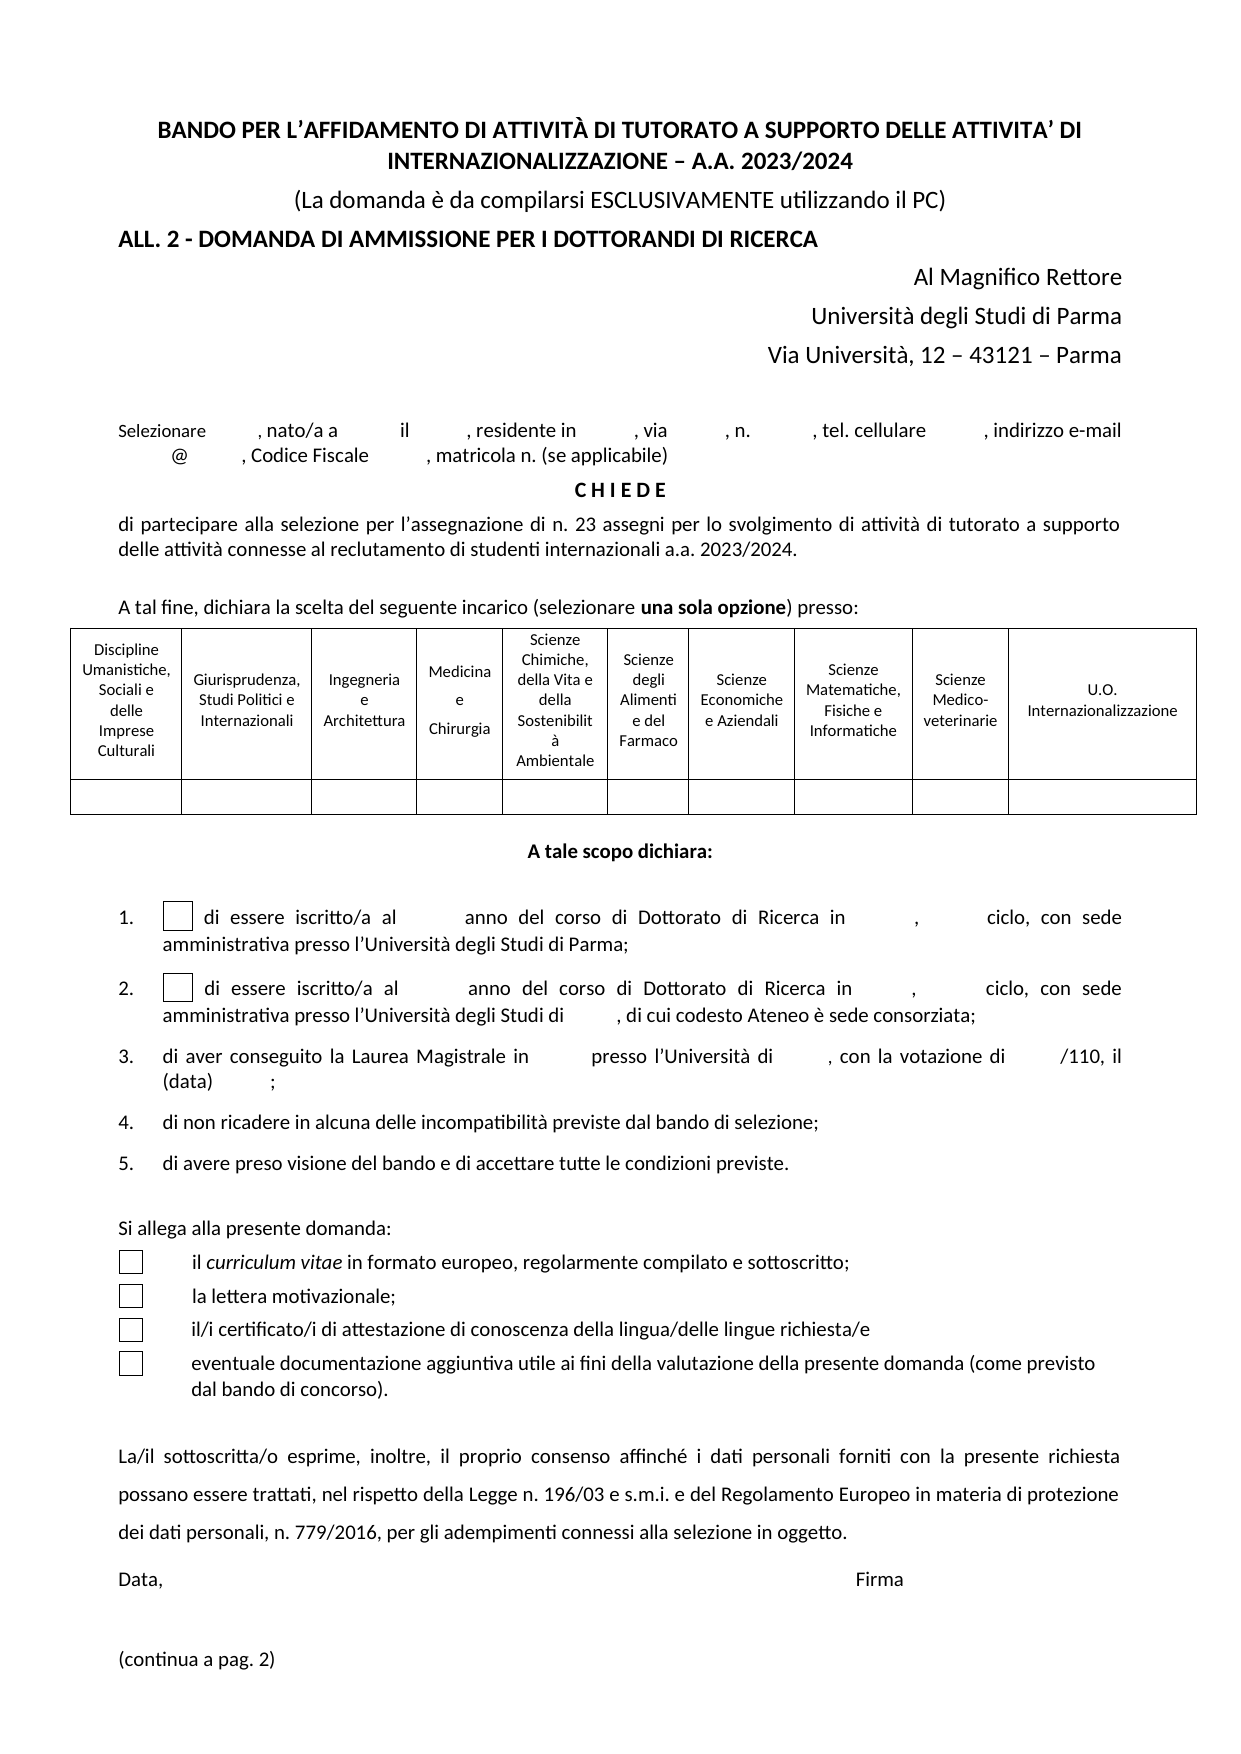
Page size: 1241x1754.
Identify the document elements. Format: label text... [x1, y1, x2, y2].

text il curriculum vitae in formato europeo, regolarmente compilato e sottoscritto; [118, 1249, 1122, 1274]
table_header Medicina e Chirurgia [417, 629, 502, 779]
table_header Scienze Economiche e Aziendali [689, 629, 794, 779]
text Via Università, 12 – 43121 – Parma [118, 339, 1122, 370]
table_cell [795, 780, 912, 814]
text ALL. 2 - DOMANDA DI AMMISSIONE PER I DOTTORANDI DI RICERCA [118, 223, 1122, 253]
table_cell [503, 780, 607, 814]
table_cell [417, 780, 502, 814]
list di avere preso visione del bando e di accettare tutte le condizioni previste. [118, 1150, 1122, 1175]
table_header Scienze degli Alimenti e del Farmaco [608, 629, 688, 779]
text A tale scopo dichiara: [118, 839, 1122, 864]
text , nato/a a il , residente in , via , n. , tel. cellulare , indirizzo e-mail @ , Codice Fiscale , matricola n. (se applicabile) [118, 417, 1122, 468]
text di partecipare alla selezione per l’assegnazione di n. 23 assegni per lo svolgimento di attività di tutorato a supporto delle attività connesse al reclutamento di studenti internazionali a.a. 2023/2024. [118, 511, 1122, 562]
table_cell [182, 780, 311, 814]
text Si allega alla presente domanda: [118, 1215, 1122, 1241]
table_header Scienze Medico-veterinarie [913, 629, 1008, 779]
list di aver conseguito la Laurea Magistrale in presso l’Università di , con la votazione di /110, il (data) ; [118, 1043, 1122, 1094]
table_cell [1009, 780, 1196, 814]
table_header Giurisprudenza, Studi Politici e Internazionali [182, 629, 311, 779]
table_header Ingegneria e Architettura [312, 629, 416, 779]
text (La domanda è da compilarsi ESCLUSIVAMENTE utilizzando il PC) [118, 184, 1122, 214]
text il/i certificato/i di attestazione di conoscenza della lingua/delle lingue richiesta/e [118, 1317, 1122, 1342]
text A tal fine, dichiara la scelta del seguente incarico (selezionare una sola opzione) presso: [118, 594, 1122, 619]
table_cell [689, 780, 794, 814]
table_cell [71, 780, 181, 814]
text la lettera motivazionale; [118, 1283, 1122, 1308]
list di essere iscritto/a al anno del corso di Dottorato di Ricerca in , ciclo, con sede amministrativa presso l’Università degli Studi di , di cui codesto Ateneo è sede consorziata; [118, 972, 1122, 1027]
table_cell [913, 780, 1008, 814]
subtitle BANDO PER L’AFFIDAMENTO DI ATTIVITÀ DI TUTORATO A SUPPORTO DELLE ATTIVITA’ DI INTERNAZIONALIZZAZIONE – A.A. 2023/2024 [118, 114, 1122, 176]
table_header Discipline Umanistiche, Sociali e delle Imprese Culturali [71, 629, 181, 779]
text eventuale documentazione aggiuntiva utile ai fini della valutazione della presente domanda (come previsto dal bando di concorso). [118, 1350, 1122, 1401]
table_cell [312, 780, 416, 814]
table_header Scienze Matematiche, Fisiche e Informatiche [795, 629, 912, 779]
list di non ricadere in alcuna delle incompatibilità previste dal bando di selezione; [118, 1109, 1122, 1134]
text Data, Firma [118, 1566, 1122, 1591]
table_cell [608, 780, 688, 814]
subtitle C H I E D E [118, 476, 1122, 503]
text Al Magnifico Rettore [118, 262, 1122, 292]
table_header U.O. Internazionalizzazione [1009, 629, 1196, 779]
table_header Scienze Chimiche, della Vita e della Sostenibilità Ambientale [503, 629, 607, 779]
text La/il sottoscritta/o esprime, inoltre, il proprio consenso affinché i dati personali forniti con la presente richiesta possano essere trattati, nel rispetto della Legge n. 196/03 e s.m.i. e del Regolamento Europeo in materia di protezione dei dati personali, n. 779/2016, per gli adempimenti connessi alla selezione in oggetto. [118, 1443, 1122, 1545]
text Università degli Studi di Parma [118, 300, 1122, 331]
list di essere iscritto/a al anno del corso di Dottorato di Ricerca in , ciclo, con sede amministrativa presso l’Università degli Studi di Parma; [118, 900, 1122, 956]
